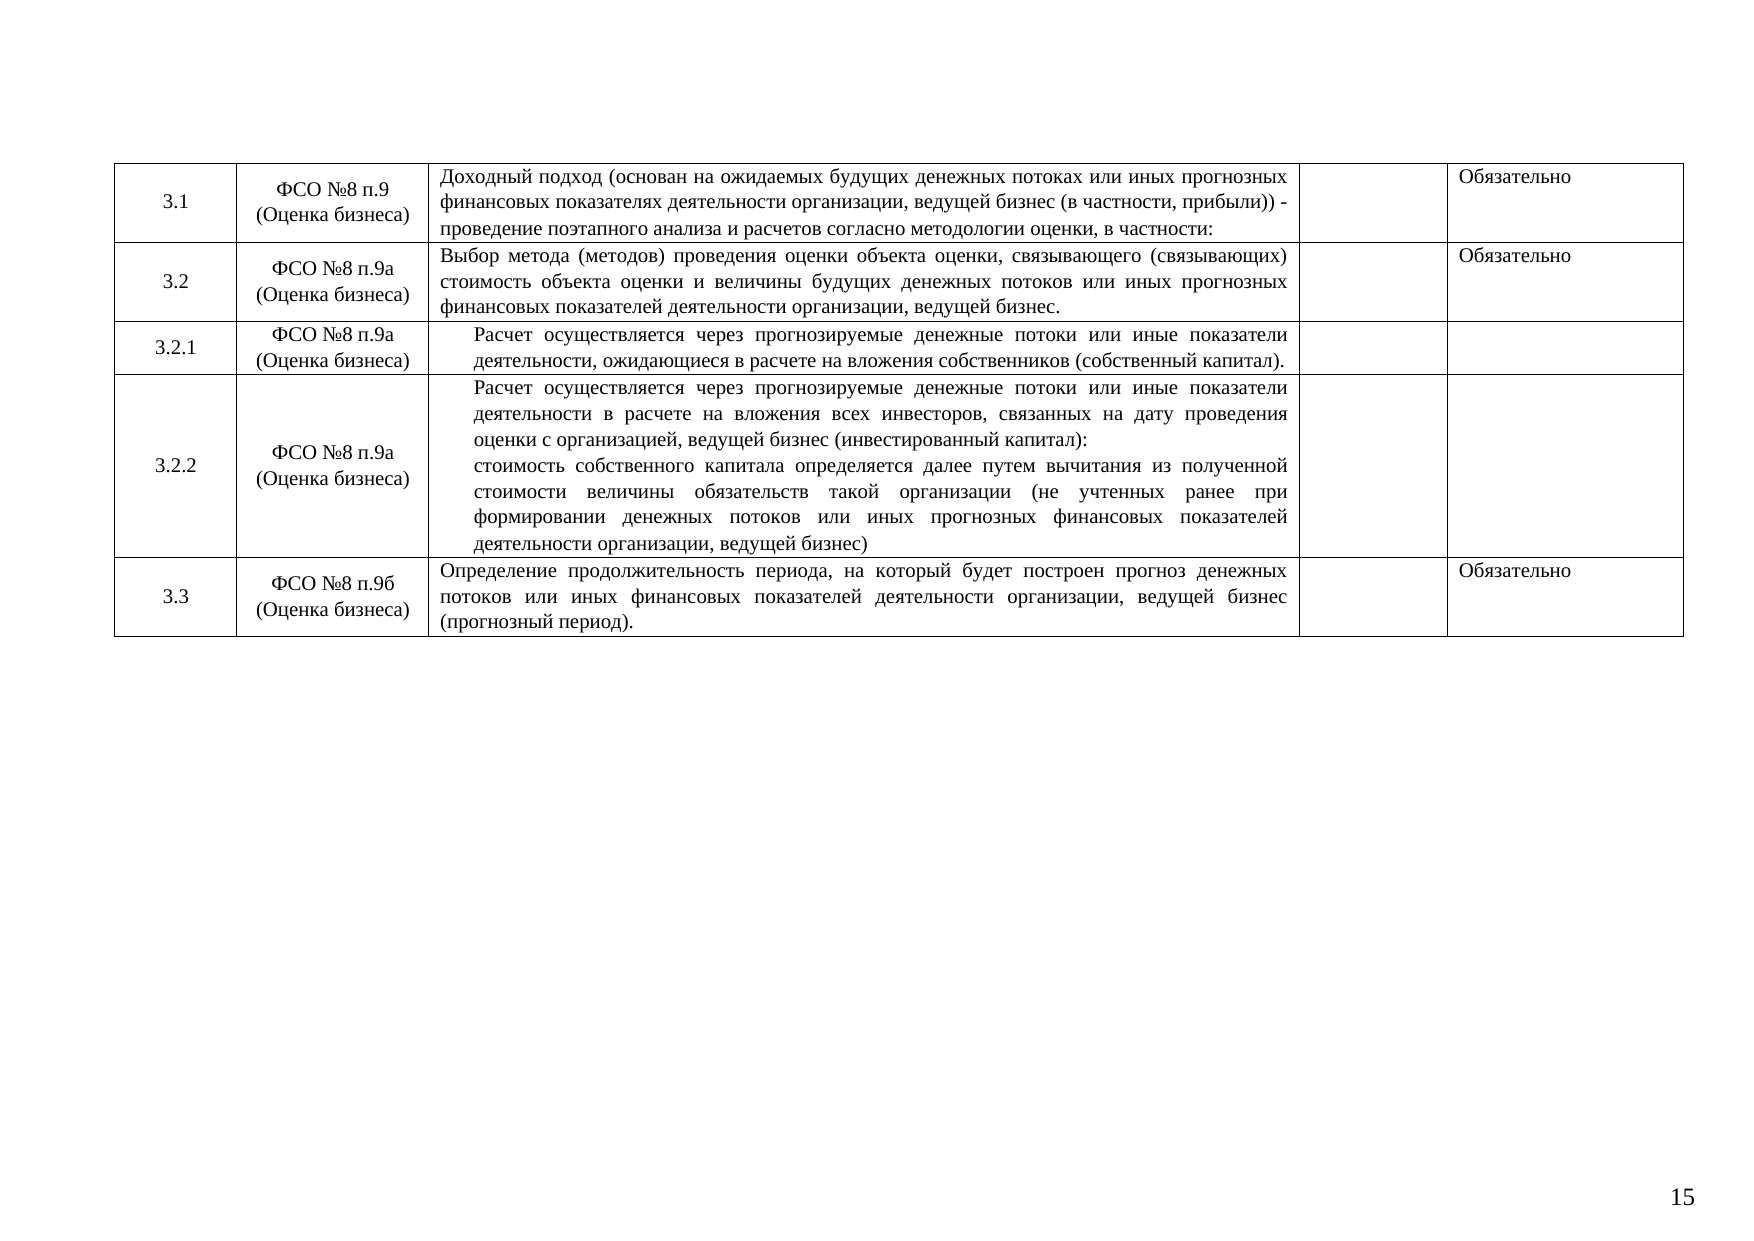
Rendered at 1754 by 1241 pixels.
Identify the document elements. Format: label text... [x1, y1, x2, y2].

table_cell [1448, 375, 1683, 557]
table_cell 3.3 [115, 558, 236, 636]
table_cell Расчет осуществляется через прогнозируемые денежные потоки или иные показатели деятельности в расчете на вложения всех инвесторов, связанных на дату проведения оценки с организацией, ведущей бизнес (инвестированный капитал): стоимость собственного капитала определяется далее путем вычитания из полученной стоимости величины обязательств такой организации (не учтенных ранее при формировании денежных потоков или иных прогнозных финансовых показателей деятельности организации, ведущей бизнес) [429, 375, 1299, 557]
table_cell Расчет осуществляется через прогнозируемые денежные потоки или иные показатели деятельности, ожидающиеся в расчете на вложения собственников (собственный капитал). [429, 322, 1299, 374]
table_cell ФСО №8 п.9б (Оценка бизнеса) [237, 558, 428, 636]
table_cell 3.1 [115, 164, 236, 242]
table_cell 3.2.2 [115, 375, 236, 557]
table_cell [1300, 558, 1447, 636]
table_cell 3.2 [115, 243, 236, 321]
table_cell ФСО №8 п.9а (Оценка бизнеса) [237, 322, 428, 374]
table_cell 3.2.1 [115, 322, 236, 374]
table_cell Доходный подход (основан на ожидаемых будущих денежных потоках или иных прогнозных финансовых показателях деятельности организации, ведущей бизнес (в частности, прибыли)) - проведение поэтапного анализа и расчетов согласно методологии оценки, в частности: [429, 164, 1299, 242]
table_cell ФСО №8 п.9а (Оценка бизнеса) [237, 375, 428, 557]
table_cell Обязательно [1448, 558, 1683, 636]
table_cell [1300, 243, 1447, 321]
table_cell Выбор метода (методов) проведения оценки объекта оценки, связывающего (связывающих) стоимость объекта оценки и величины будущих денежных потоков или иных прогнозных финансовых показателей деятельности организации, ведущей бизнес. [429, 243, 1299, 321]
table_cell [1300, 322, 1447, 374]
table_cell Обязательно [1448, 243, 1683, 321]
table_cell [1300, 164, 1447, 242]
table_cell Обязательно [1448, 164, 1683, 242]
table_cell [1448, 322, 1683, 374]
table_cell ФСО №8 п.9а (Оценка бизнеса) [237, 243, 428, 321]
table_cell [1300, 375, 1447, 557]
table_cell Определение продолжительность периода, на который будет построен прогноз денежных потоков или иных финансовых показателей деятельности организации, ведущей бизнес (прогнозный период). [429, 558, 1299, 636]
table_cell ФСО №8 п.9 (Оценка бизнеса) [237, 164, 428, 242]
